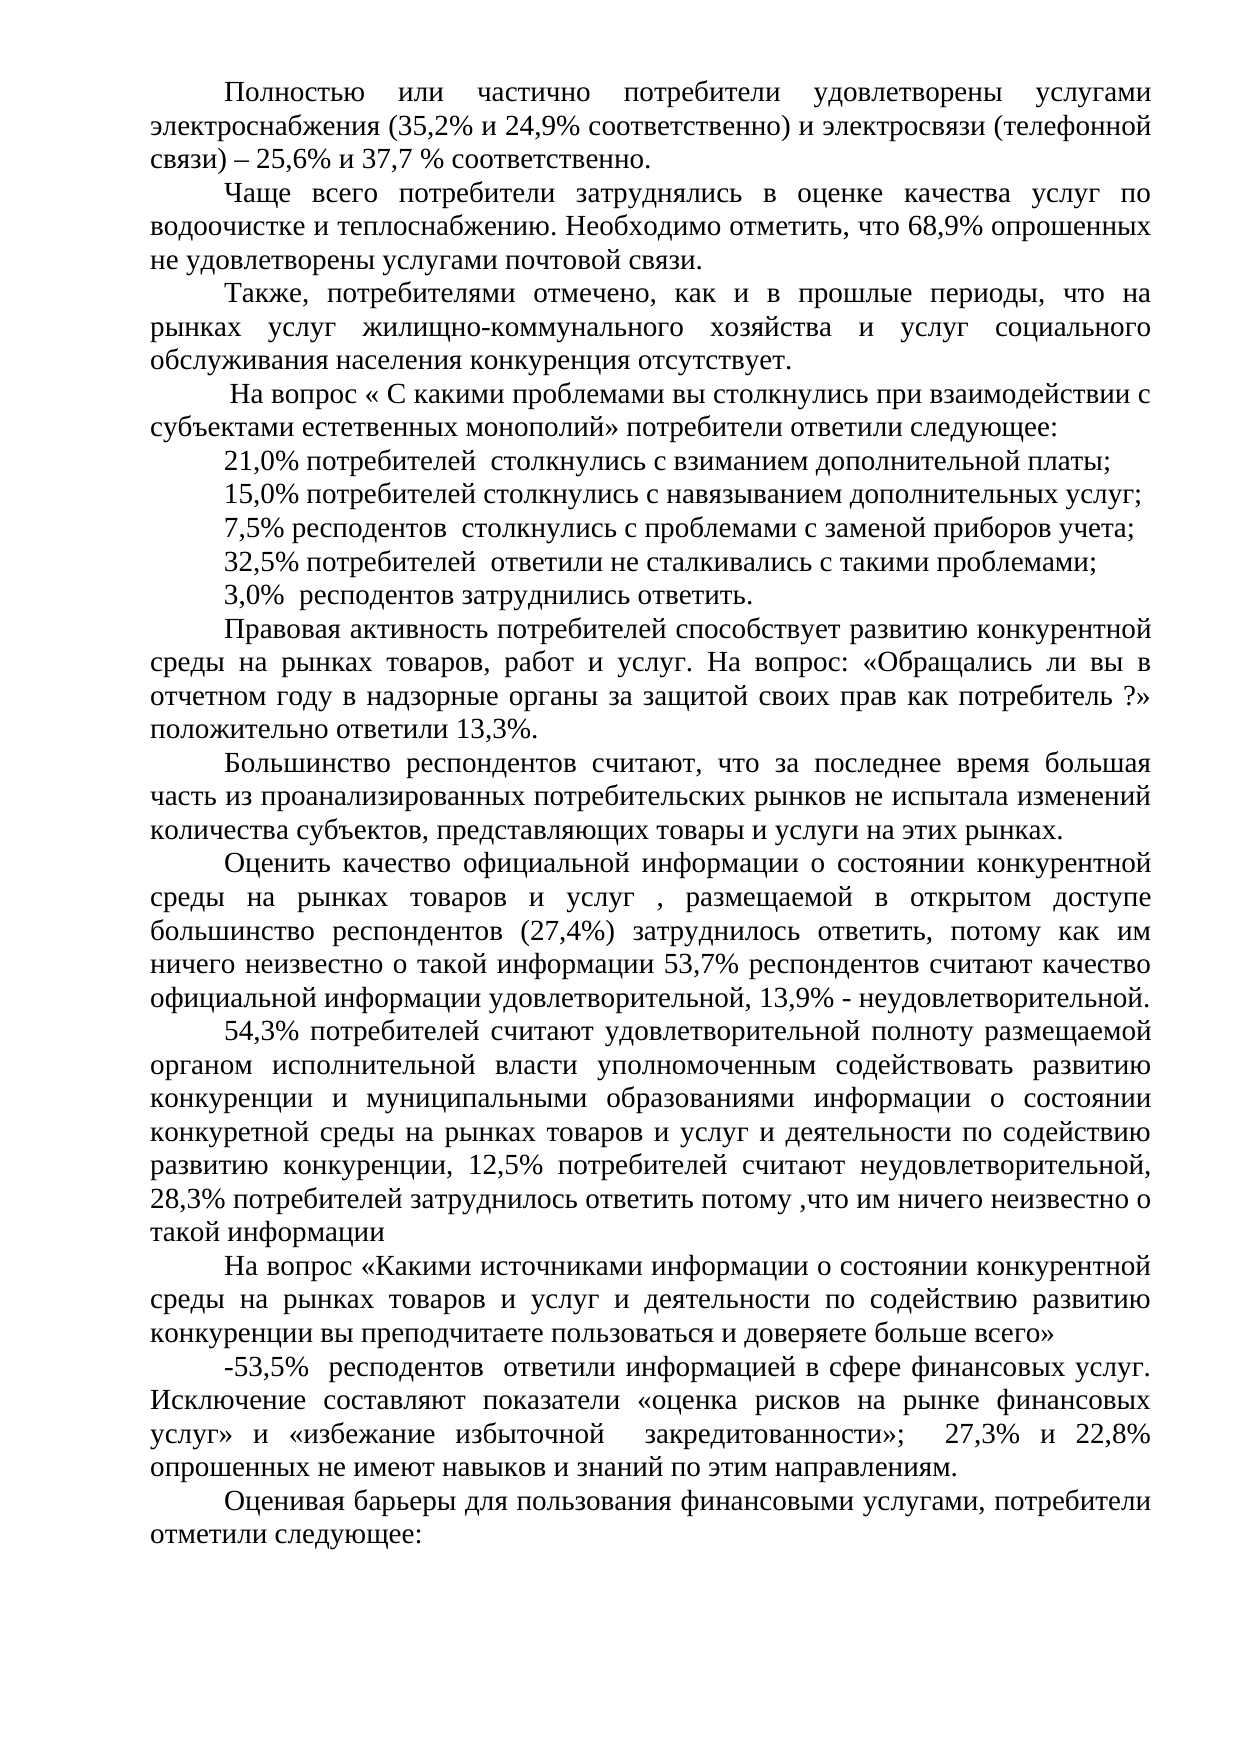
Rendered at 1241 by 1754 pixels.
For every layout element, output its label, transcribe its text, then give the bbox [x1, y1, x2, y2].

text -53,5% респодентов ответили информацией в сфере финансовых услуг. Исключение составляют показатели «оценка рисков на рынке финансовых услуг» и «избежание избыточной закредитованности»; 27,3% и 22,8% опрошенных не имеют навыков и знаний по этим направлениям. [150, 1349, 1152, 1483]
text 15,0% потребителей столкнулись с навязыванием дополнительных услуг; [150, 477, 1152, 510]
text На вопрос «Какими источниками информации о состоянии конкурентной среды на рынках товаров и услуг и деятельности по содействию развитию конкуренции вы преподчитаете пользоваться и доверяете больше всего» [150, 1248, 1152, 1349]
text Чаще всего потребители затруднялись в оценке качества услуг по водоочистке и теплоснабжению. Необходимо отметить, что 68,9% опрошенных не удовлетворены услугами почтовой связи. [150, 175, 1152, 275]
text Полностью или частично потребители удовлетворены услугами электроснабжения (35,2% и 24,9% соответственно) и электросвязи (телефонной связи) – 25,6% и 37,7 % соответственно. [150, 74, 1152, 175]
text 3,0% респодентов затруднились ответить. [150, 577, 1152, 611]
text Также, потребителями отмечено, как и в прошлые периоды, что на рынках услуг жилищно-коммунального хозяйства и услуг социального обслуживания населения конкуренция отсутствует. [150, 275, 1152, 376]
text Оценить качество официальной информации о состоянии конкурентной среды на рынках товаров и услуг , размещаемой в открытом доступе большинство респондентов (27,4%) затруднилось ответить, потому как им ничего неизвестно о такой информации 53,7% респондентов считают качество официальной информации удовлетворительной, 13,9% - неудовлетворительной. [150, 846, 1152, 1013]
text Большинство респондентов считают, что за последнее время большая часть из проанализированных потребительских рынков не испытала изменений количества субъектов, представляющих товары и услуги на этих рынках. [150, 745, 1152, 846]
text На вопрос « С какими проблемами вы столкнулись при взаимодействии с субъектами естетвенных монополий» потребители ответили следующее: [150, 376, 1152, 443]
text Правовая активность потребителей способствует развитию конкурентной среды на рынках товаров, работ и услуг. На вопрос: «Обращались ли вы в отчетном году в надзорные органы за защитой своих прав как потребитель ?» положительно ответили 13,3%. [150, 611, 1152, 745]
text 7,5% респодентов столкнулись с проблемами с заменой приборов учета; [150, 510, 1152, 544]
text 54,3% потребителей считают удовлетворительной полноту размещаемой органом исполнительной власти уполномоченным содействовать развитию конкуренции и муниципальными образованиями информации о состоянии конкуретной среды на рынках товаров и услуг и деятельности по содействию развитию конкуренции, 12,5% потребителей считают неудовлетворительной, 28,3% потребителей затруднилось ответить потому ,что им ничего неизвестно о такой информации [150, 1013, 1152, 1248]
text 32,5% потребителей ответили не сталкивались с такими проблемами; [150, 544, 1152, 577]
text Оценивая барьеры для пользования финансовыми услугами, потребители отметили следующее: [150, 1483, 1152, 1550]
text 21,0% потребителей столкнулись с взиманием дополнительной платы; [150, 443, 1152, 477]
